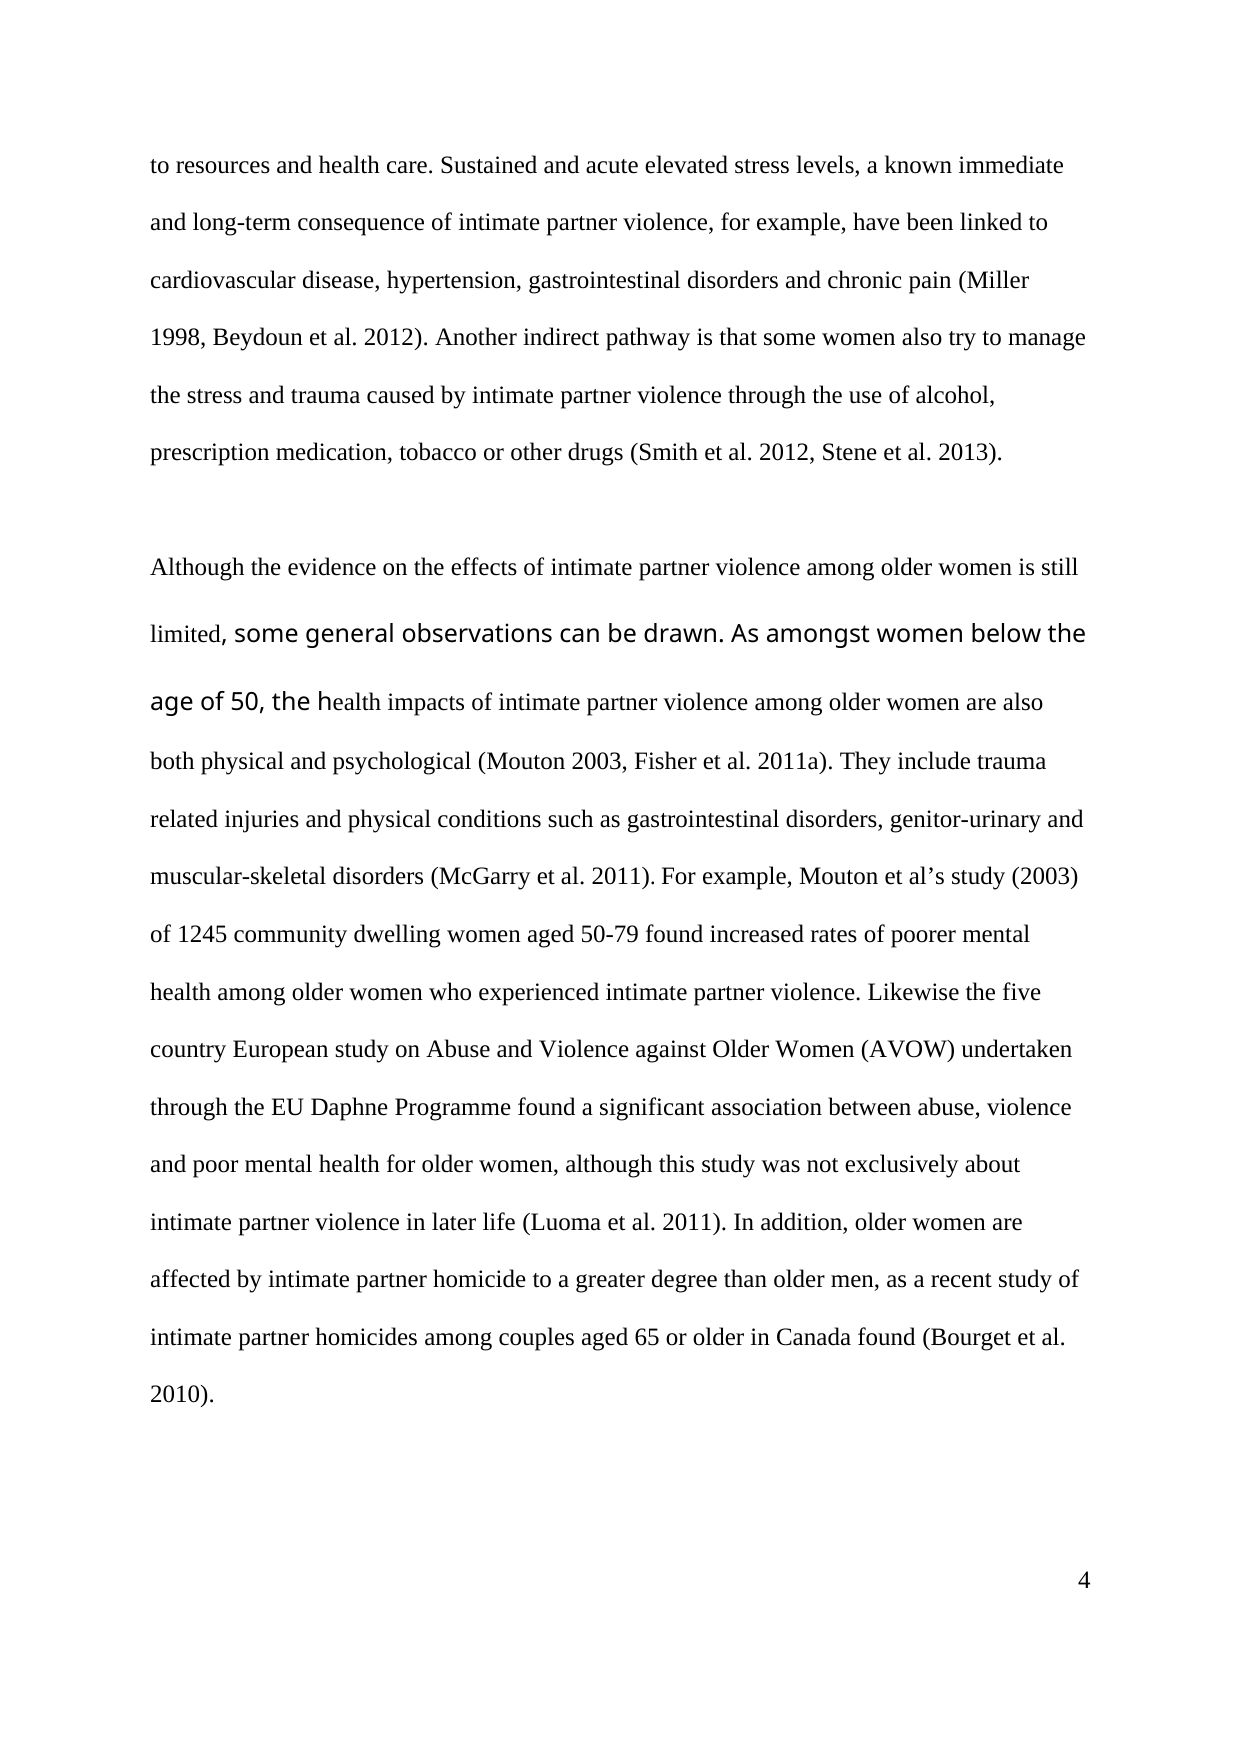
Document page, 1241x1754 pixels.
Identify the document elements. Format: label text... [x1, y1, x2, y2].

text Although the evidence on the effects of intimate partner violence among older women is still limited, some general observations can be drawn. As amongst women below the age of 50, the health impacts of intimate partner violence among older women are also both physical and psychological (Mouton 2003, Fisher et al. 2011a). They include trauma related injuries and physical conditions such as gastrointestinal disorders, genitor-urinary and muscular-skeletal disorders (McGarry et al. 2011). For example, Mouton et al’s study (2003) of 1245 community dwelling women aged 50-79 found increased rates of poorer mental health among older women who experienced intimate partner violence. Likewise the five country European study on Abuse and Violence against Older Women (AVOW) undertaken through the EU Daphne Programme found a significant association between abuse, violence and poor mental health for older women, although this study was not exclusively about intimate partner violence in later life (Luoma et al. 2011). In addition, older women are affected by intimate partner homicide to a greater degree than older men, as a recent study of intimate partner homicides among couples aged 65 or older in Canada found (Bourget et al. 2010). [150, 552, 1090, 1408]
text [150, 150, 1090, 466]
